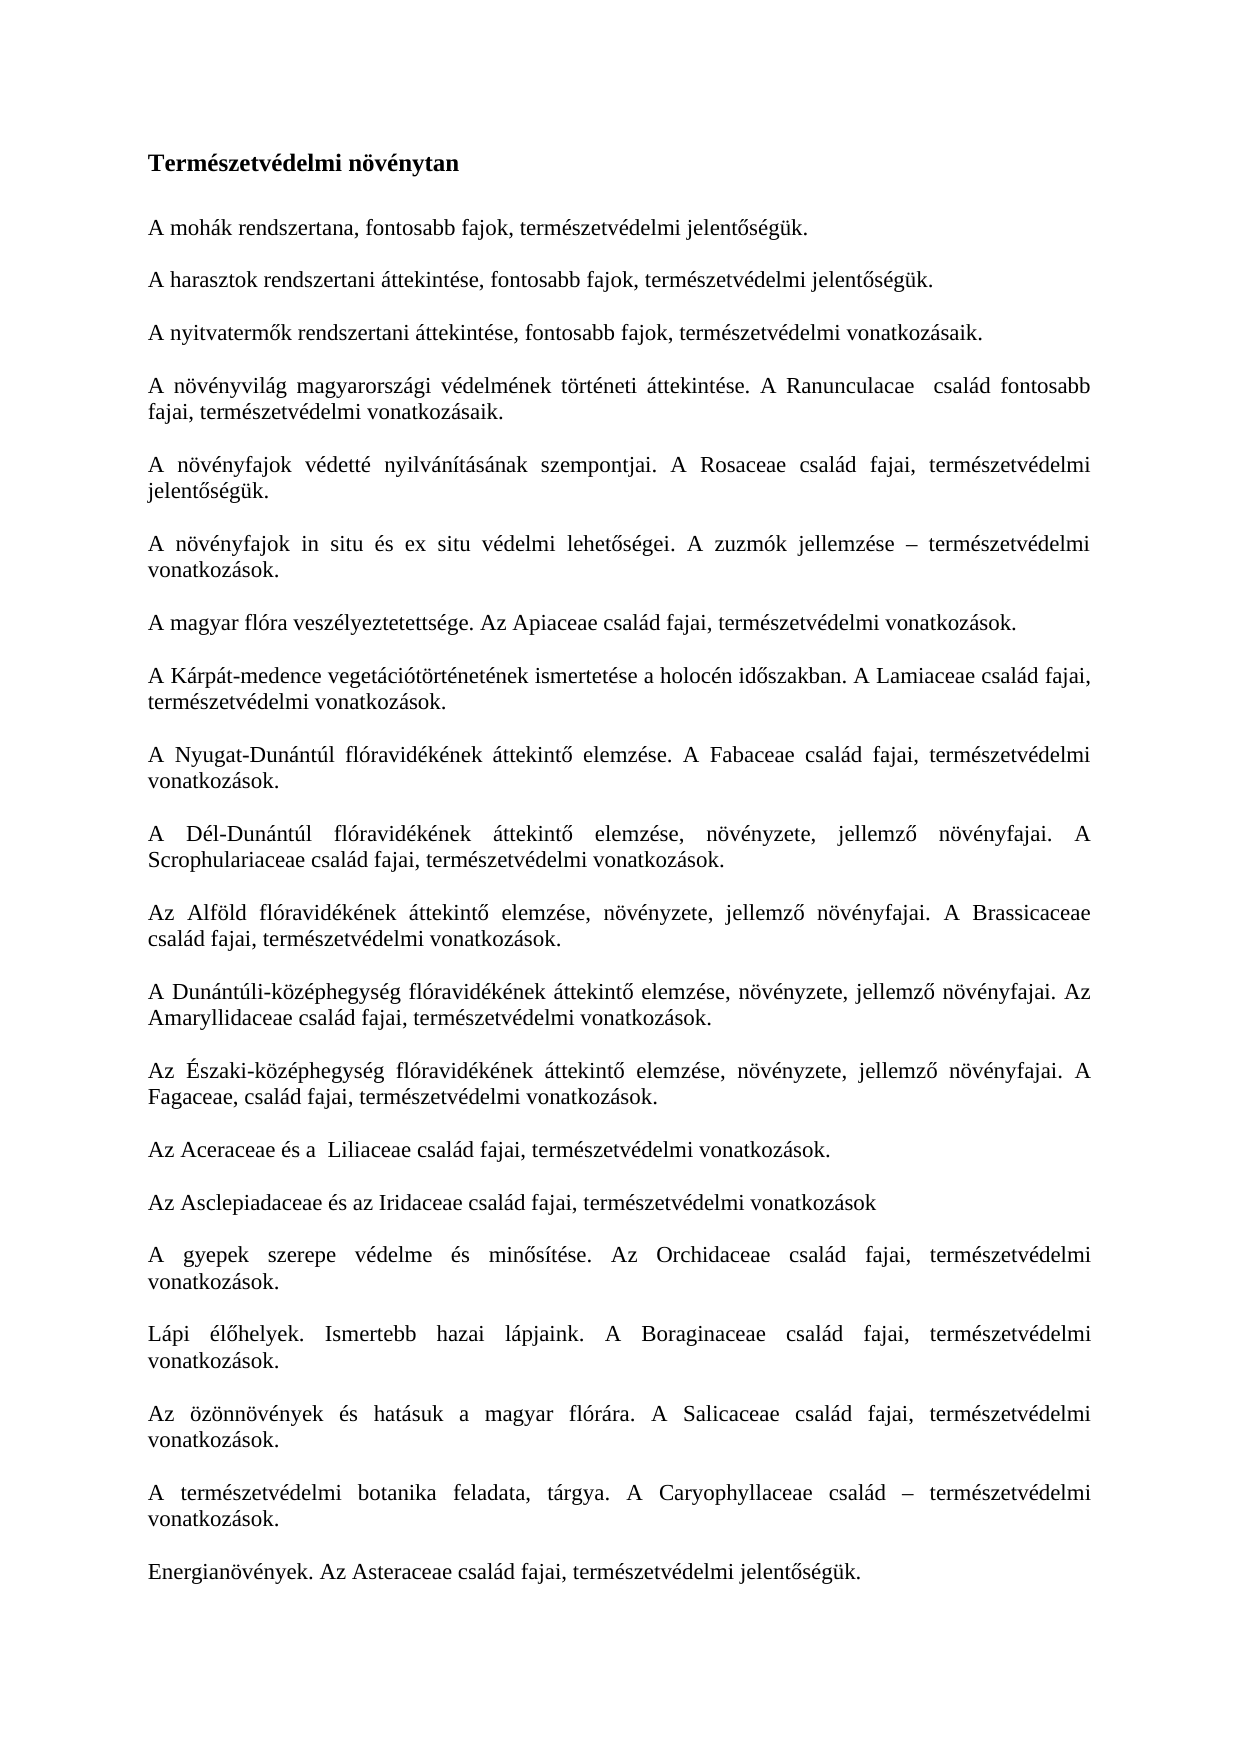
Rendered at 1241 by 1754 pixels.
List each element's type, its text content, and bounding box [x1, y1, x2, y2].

text Az Asclepiadaceae és az Iridaceae család fajai, természetvédelmi vonatkozások [148, 1189, 1093, 1215]
text A növényfajok in situ és ex situ védelmi lehetőségei. A zuzmók jellemzése – természetvédelmi vonatkozások. [148, 530, 1093, 583]
text Az özönnövények és hatásuk a magyar flórára. A Salicaceae család fajai, természetvédelmi vonatkozások. [148, 1399, 1093, 1452]
text A Dunántúli-középhegység flóravidékének áttekintő elemzése, növényzete, jellemző növényfajai. Az Amaryllidaceae család fajai, természetvédelmi vonatkozások. [148, 978, 1093, 1031]
text A növényvilág magyarországi védelmének történeti áttekintése. A Ranunculacae család fontosabb fajai, természetvédelmi vonatkozásaik. [148, 372, 1093, 424]
text Az Északi-középhegység flóravidékének áttekintő elemzése, növényzete, jellemző növényfajai. A Fagaceae, család fajai, természetvédelmi vonatkozások. [148, 1057, 1093, 1110]
text A természetvédelmi botanika feladata, tárgya. A Caryophyllaceae család – természetvédelmi vonatkozások. [148, 1479, 1093, 1531]
text Energianövények. Az Asteraceae család fajai, természetvédelmi jelentőségük. [148, 1558, 1093, 1584]
text Természetvédelmi növénytan [148, 148, 1093, 176]
text Az Alföld flóravidékének áttekintő elemzése, növényzete, jellemző növényfajai. A Brassicaceae család fajai, természetvédelmi vonatkozások. [148, 899, 1093, 952]
text A növényfajok védetté nyilvánításának szempontjai. A Rosaceae család fajai, természetvédelmi jelentőségük. [148, 451, 1093, 503]
text A Nyugat-Dunántúl flóravidékének áttekintő elemzése. A Fabaceae család fajai, természetvédelmi vonatkozások. [148, 741, 1093, 793]
text A gyepek szerepe védelme és minősítése. Az Orchidaceae család fajai, természetvédelmi vonatkozások. [148, 1241, 1093, 1294]
text A mohák rendszertana, fontosabb fajok, természetvédelmi jelentőségük. [148, 214, 1093, 240]
text Lápi élőhelyek. Ismertebb hazai lápjaink. A Boraginaceae család fajai, természetvédelmi vonatkozások. [148, 1321, 1093, 1373]
text A Dél-Dunántúl flóravidékének áttekintő elemzése, növényzete, jellemző növényfajai. A Scrophulariaceae család fajai, természetvédelmi vonatkozások. [148, 820, 1093, 872]
text Az Aceraceae és a Liliaceae család fajai, természetvédelmi vonatkozások. [148, 1136, 1093, 1162]
text A nyitvatermők rendszertani áttekintése, fontosabb fajok, természetvédelmi vonatkozásaik. [148, 319, 1093, 345]
text A Kárpát-medence vegetációtörténetének ismertetése a holocén időszakban. A Lamiaceae család fajai, természetvédelmi vonatkozások. [148, 662, 1093, 714]
text A magyar flóra veszélyeztetettsége. Az Apiaceae család fajai, természetvédelmi vonatkozások. [148, 609, 1093, 635]
text A harasztok rendszertani áttekintése, fontosabb fajok, természetvédelmi jelentőségük. [148, 266, 1093, 293]
